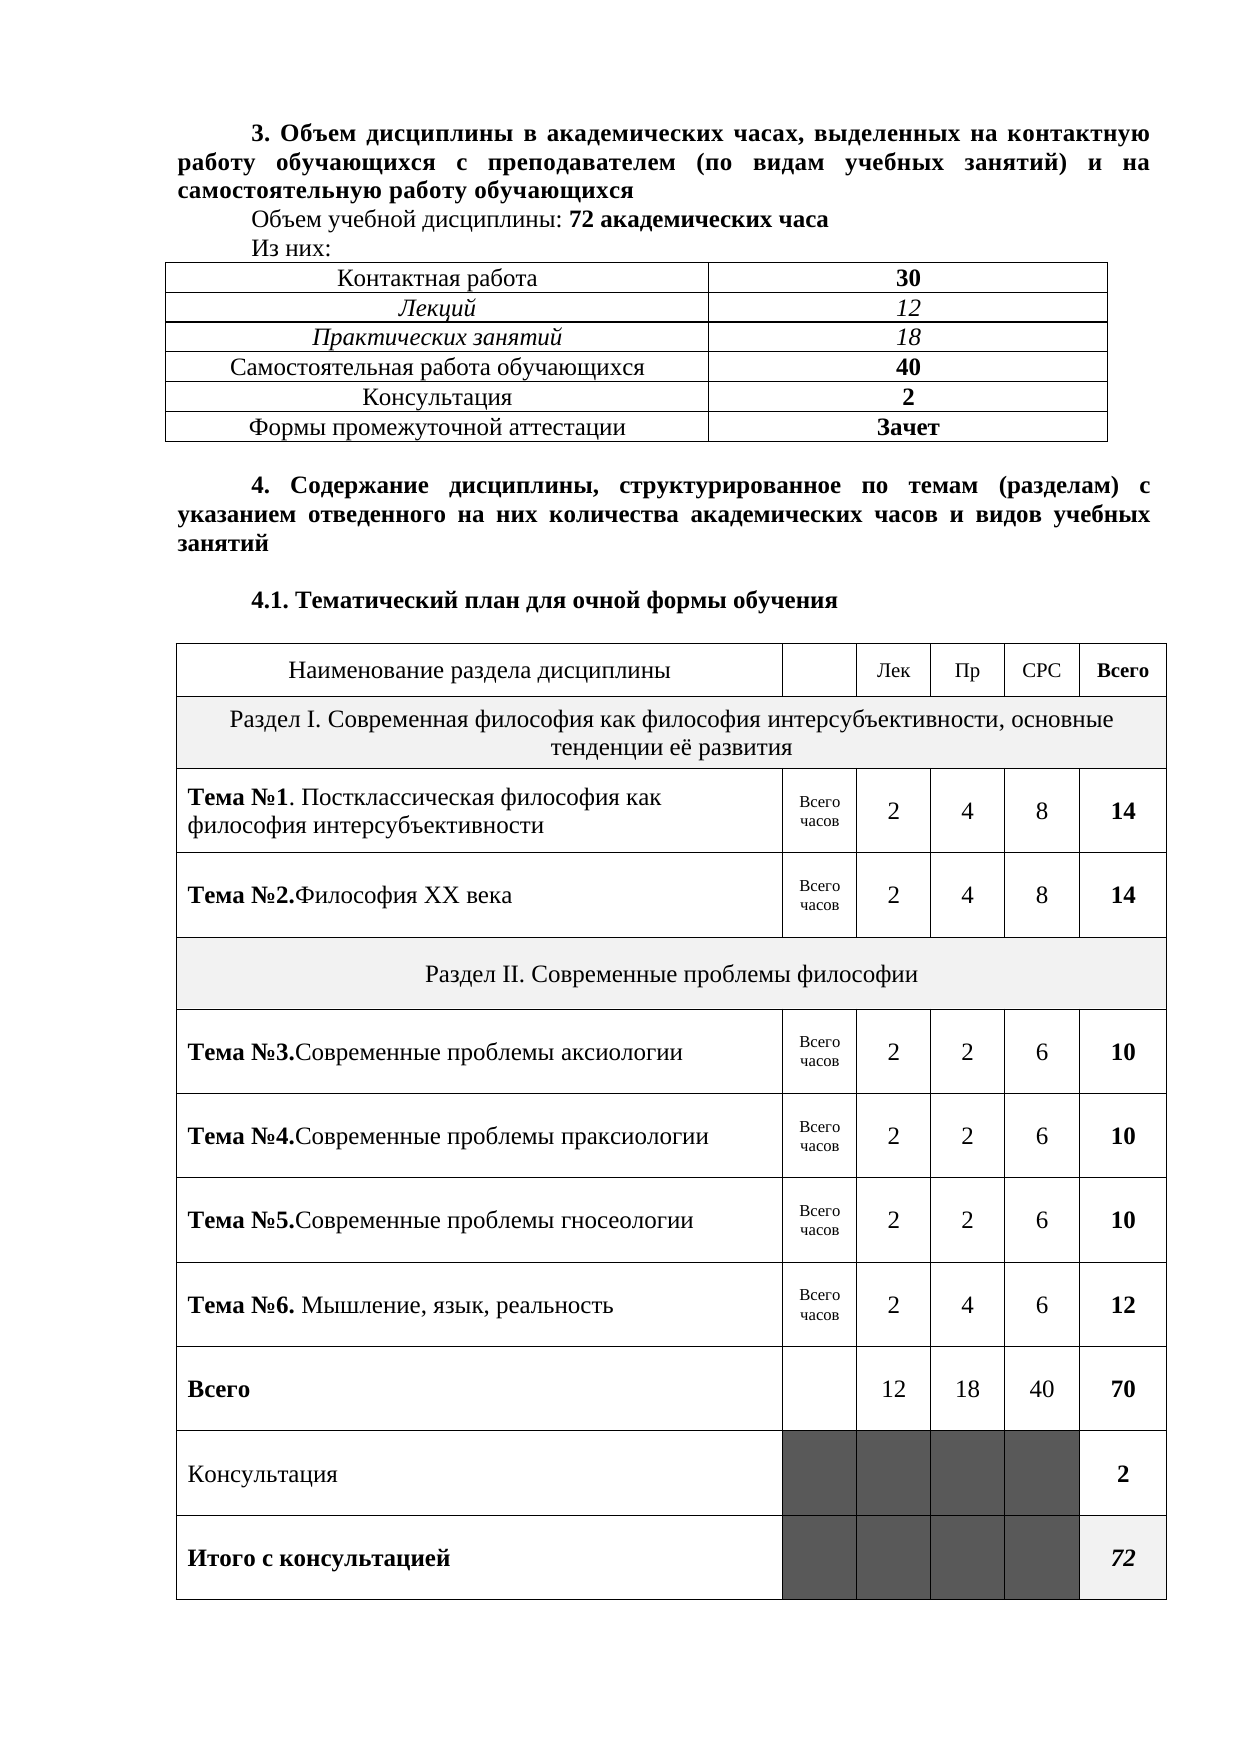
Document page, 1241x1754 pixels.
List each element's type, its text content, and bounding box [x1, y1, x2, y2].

table_cell 6 [1005, 1178, 1079, 1262]
table_cell 10 [1080, 1178, 1166, 1262]
table_cell 2 [857, 769, 930, 852]
table_cell 2 [857, 1010, 930, 1093]
table_cell Раздел I. Современная философия как философия интерсубъективности, основные тенденции её развития [177, 697, 1166, 768]
table_cell 2 [857, 1263, 930, 1346]
table_cell 4 [931, 769, 1004, 852]
table_cell 72 [1080, 1516, 1166, 1599]
table_cell 2 [1080, 1431, 1166, 1515]
table_cell [783, 1431, 856, 1515]
table_cell Всего часов [783, 1010, 856, 1093]
table_cell Тема №4.Современные проблемы праксиологии [177, 1094, 782, 1177]
table_cell 10 [1080, 1094, 1166, 1177]
table_cell [1005, 1431, 1079, 1515]
table_cell 6 [1005, 1010, 1079, 1093]
table_cell 12 [857, 1347, 930, 1430]
table_cell Всего часов [783, 1178, 856, 1262]
table_cell 12 [1080, 1263, 1166, 1346]
table_cell Итого с консультацией [177, 1516, 782, 1599]
table_header Лек [857, 644, 930, 696]
table_cell Тема №3.Современные проблемы аксиологии [177, 1010, 782, 1093]
table_cell 2 [931, 1010, 1004, 1093]
table_cell 18 [931, 1347, 1004, 1430]
text 4. Содержание дисциплины, структурированное по темам (разделам) с указанием отведенного на них количества академических часов и видов учебных занятий [177, 470, 1152, 557]
table_cell [857, 1431, 930, 1515]
table_cell [1005, 1516, 1079, 1599]
text 4.1. Тематический план для очной формы обучения [177, 585, 1152, 614]
table_header Всего [1080, 644, 1166, 696]
table_cell 70 [1080, 1347, 1166, 1430]
table_cell Практических занятий [166, 323, 708, 351]
table_cell Консультация [166, 382, 708, 411]
table_header 30 [709, 263, 1107, 292]
table_cell Лекций [166, 293, 708, 321]
table_cell [783, 1347, 856, 1430]
table_cell 18 [709, 323, 1107, 351]
table_cell [783, 1516, 856, 1599]
table_cell 2 [857, 1094, 930, 1177]
text Объем учебной дисциплины: 72 академических часа [177, 204, 1152, 233]
table_cell 14 [1080, 853, 1166, 937]
table_cell Всего часов [783, 1263, 856, 1346]
table_cell 8 [1005, 769, 1079, 852]
table_cell Формы промежуточной аттестации [166, 412, 708, 441]
table_cell 2 [857, 853, 930, 937]
text 3. Объем дисциплины в академических часах, выделенных на контактную работу обучающихся с преподавателем (по видам учебных занятий) и на самостоятельную работу обучающихся [177, 118, 1152, 204]
table_cell Всего [177, 1347, 782, 1430]
table_header Контактная работа [166, 263, 708, 292]
table_cell Зачет [709, 412, 1107, 441]
table_cell 8 [1005, 853, 1079, 937]
table_header СРС [1005, 644, 1079, 696]
table_cell 12 [709, 293, 1107, 321]
table_cell 2 [709, 382, 1107, 411]
table_cell Консультация [177, 1431, 782, 1515]
table_cell 10 [1080, 1010, 1166, 1093]
table_cell 14 [1080, 769, 1166, 852]
table_cell Тема №2.Философия XX века [177, 853, 782, 937]
table_cell 2 [931, 1094, 1004, 1177]
table_cell 4 [931, 853, 1004, 937]
table_header Наименование раздела дисциплины [177, 644, 782, 696]
table_header Пр [931, 644, 1004, 696]
table_cell Самостоятельная работа обучающихся [166, 352, 708, 381]
table_cell 40 [709, 352, 1107, 381]
table_cell Всего часов [783, 853, 856, 937]
table_header [783, 644, 856, 696]
table_cell Всего часов [783, 769, 856, 852]
table_cell Тема №5.Современные проблемы гносеологии [177, 1178, 782, 1262]
table_cell 4 [931, 1263, 1004, 1346]
table_cell Тема №6. Мышление, язык, реальность [177, 1263, 782, 1346]
table_cell [931, 1431, 1004, 1515]
table_cell Тема №1. Постклассическая философия как философия интерсубъективности [177, 769, 782, 852]
table_cell 6 [1005, 1094, 1079, 1177]
table_cell Раздел II. Современные проблемы философии [177, 938, 1166, 1008]
table_cell [857, 1516, 930, 1599]
table_cell Всего часов [783, 1094, 856, 1177]
table_cell [931, 1516, 1004, 1599]
table_cell 40 [1005, 1347, 1079, 1430]
table_cell 2 [931, 1178, 1004, 1262]
text Из них: [177, 233, 1152, 262]
table_cell 2 [857, 1178, 930, 1262]
table_cell 6 [1005, 1263, 1079, 1346]
